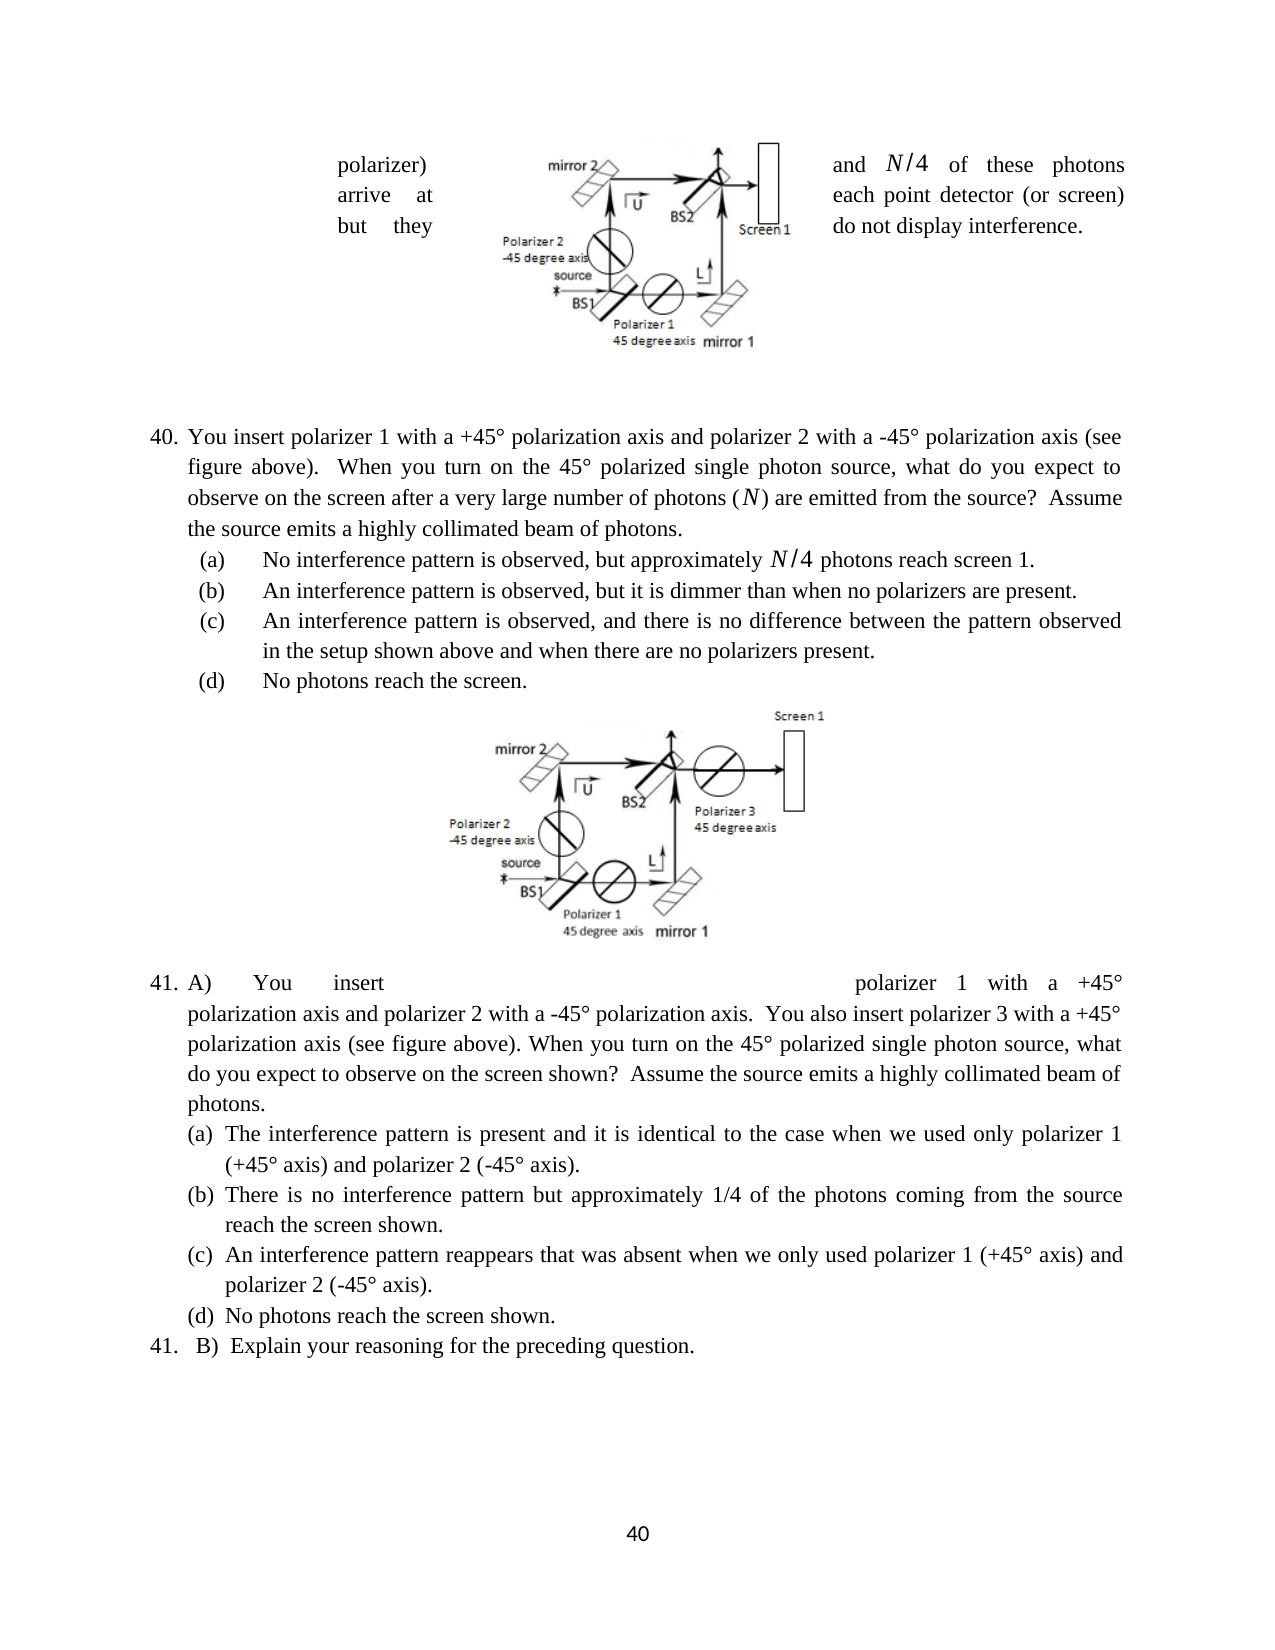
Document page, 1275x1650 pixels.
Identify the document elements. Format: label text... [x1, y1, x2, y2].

list No photons reach the screen. [225, 637, 1123, 663]
list There is no interference pattern but approximately 1/4 of the photons coming from the source reach the screen shown. [187, 1120, 1125, 1177]
list No interference pattern is observed, but approximately photons reach screen 1. [225, 515, 1123, 543]
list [300, 150, 1125, 208]
list The interference pattern is present and it is identical to the case when we used only polarizer 1 (+45° axis) and polarizer 2 (-45° axis). [187, 1060, 1125, 1117]
list A) You insert polarizer 1 with a +45° polarization axis and polarizer 2 with a -45° polarization axis. You also insert polarizer 3 with a +45° polarization axis (see figure above). When you turn on the 45° polarized single photon source, what do you expect to observe on the screen shown? Assume the source emits a highly collimated beam of photons. [150, 939, 1123, 1056]
list An interference pattern reappears that was absent when we only used polarizer 1 (+45° axis) and polarizer 2 (-45° axis). [187, 1181, 1125, 1237]
list An interference pattern is observed, and there is no difference between the pattern observed in the setup shown above and when there are no polarizers present. [225, 577, 1123, 633]
text 41. B) Explain your reasoning for the preceding question. [150, 1271, 1125, 1298]
list No photons reach the screen shown. [187, 1241, 1125, 1268]
list You insert polarizer 1 with a +45° polarization axis and polarizer 2 with a -45° polarization axis (see figure above). When you turn on the 45° polarized single photon source, what do you expect to observe on the screen after a very large number of photons () are emitted from the source? Assume the source emits a highly collimated beam of photons. [150, 393, 1123, 511]
list An interference pattern is observed, but it is dimmer than when no polarizers are present. [225, 546, 1123, 573]
